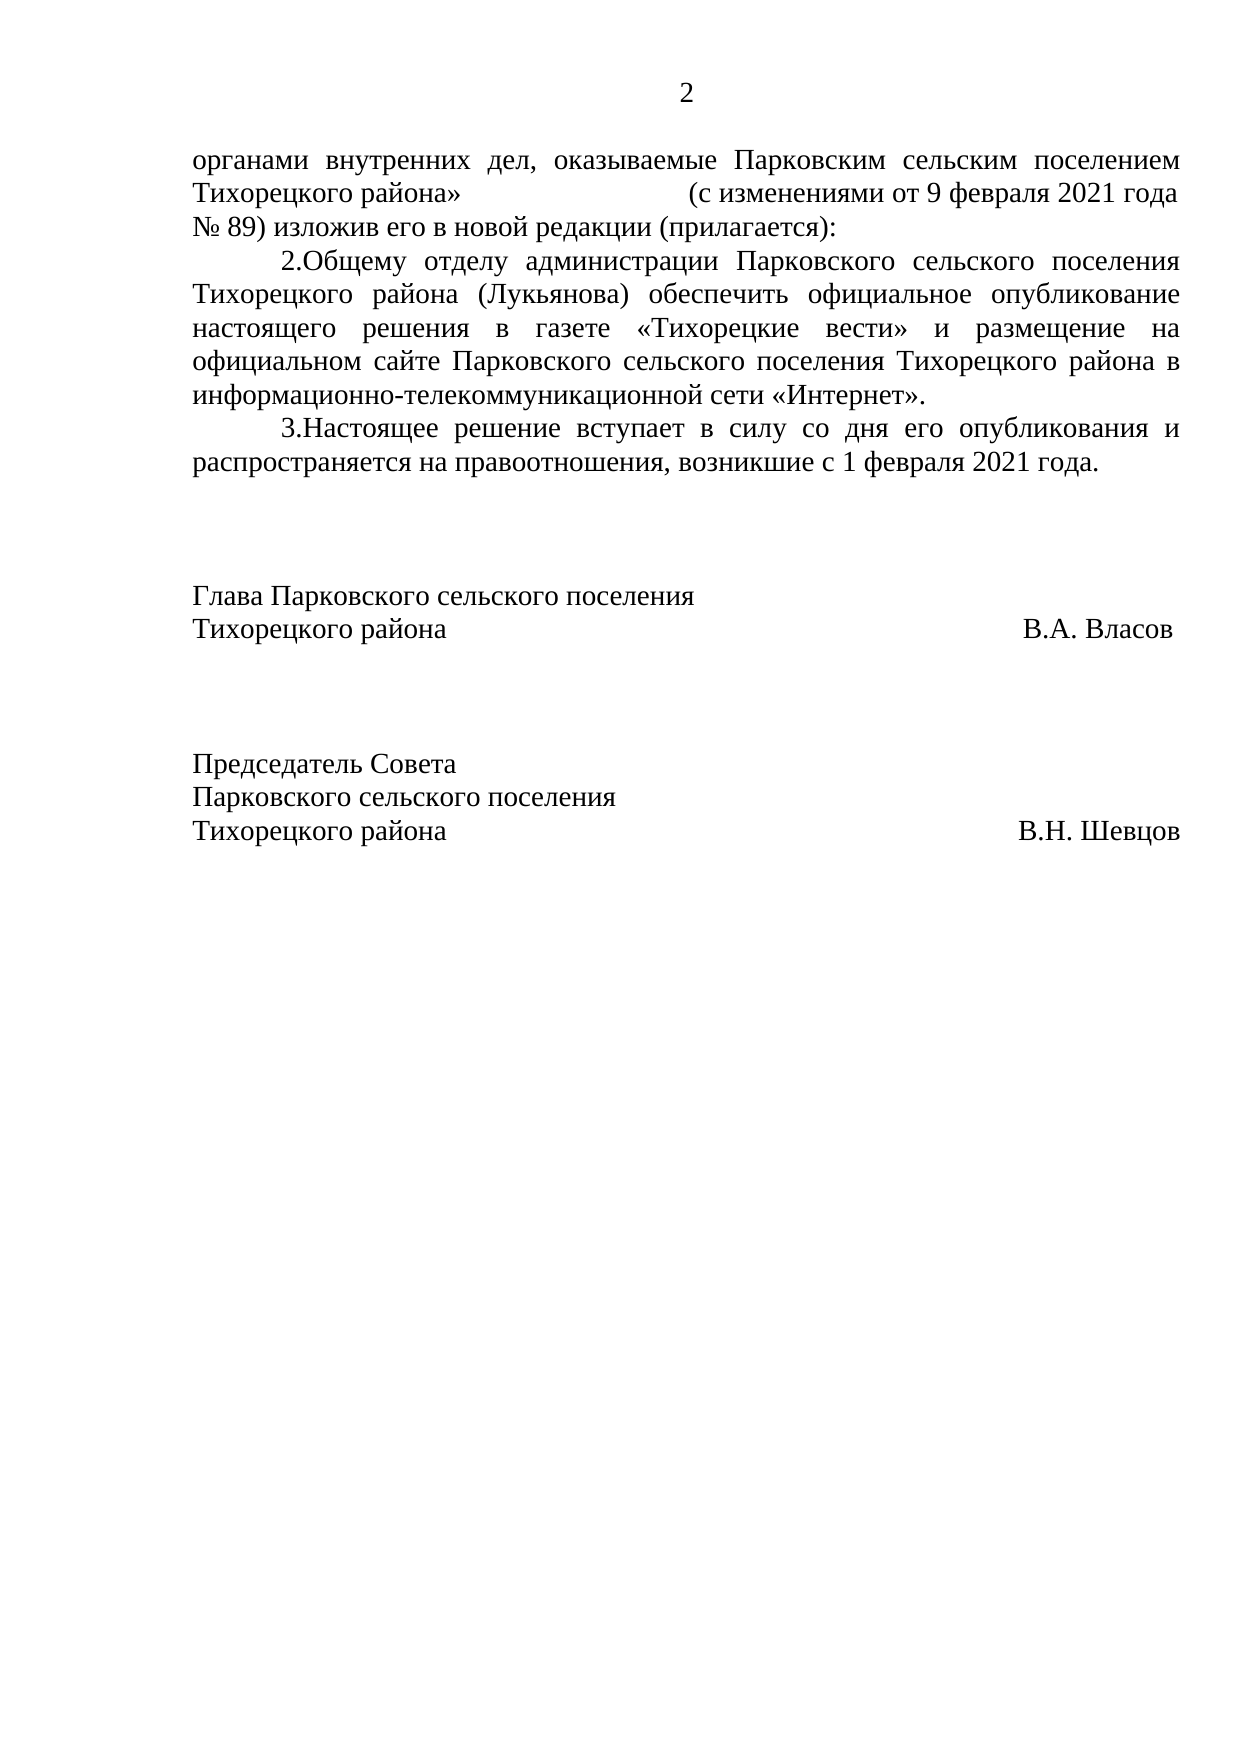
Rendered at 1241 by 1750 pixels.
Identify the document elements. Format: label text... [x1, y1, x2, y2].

text Председатель Совета [192, 746, 1181, 779]
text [192, 142, 1181, 243]
text Парковского сельского поселения [192, 779, 1181, 813]
text Тихорецкого района В.Н. Шевцов [192, 813, 1181, 846]
text 3.Настоящее решение вступает в силу со дня его опубликования и распространяется на правоотношения, возникшие с 1 февраля 2021 года. [192, 410, 1181, 477]
text 2.Общему отделу администрации Парковского сельского поселения Тихорецкого района (Лукьянова) обеспечить официальное опубликование настоящего решения в газете «Тихорецкие вести» и размещение на официальном сайте Парковского сельского поселения Тихорецкого района в информационно-телекоммуникационной сети «Интернет». [192, 243, 1181, 410]
text Глава Парковского сельского поселения [192, 578, 1181, 612]
text Тихорецкого района В.А. Власов [192, 612, 1181, 645]
